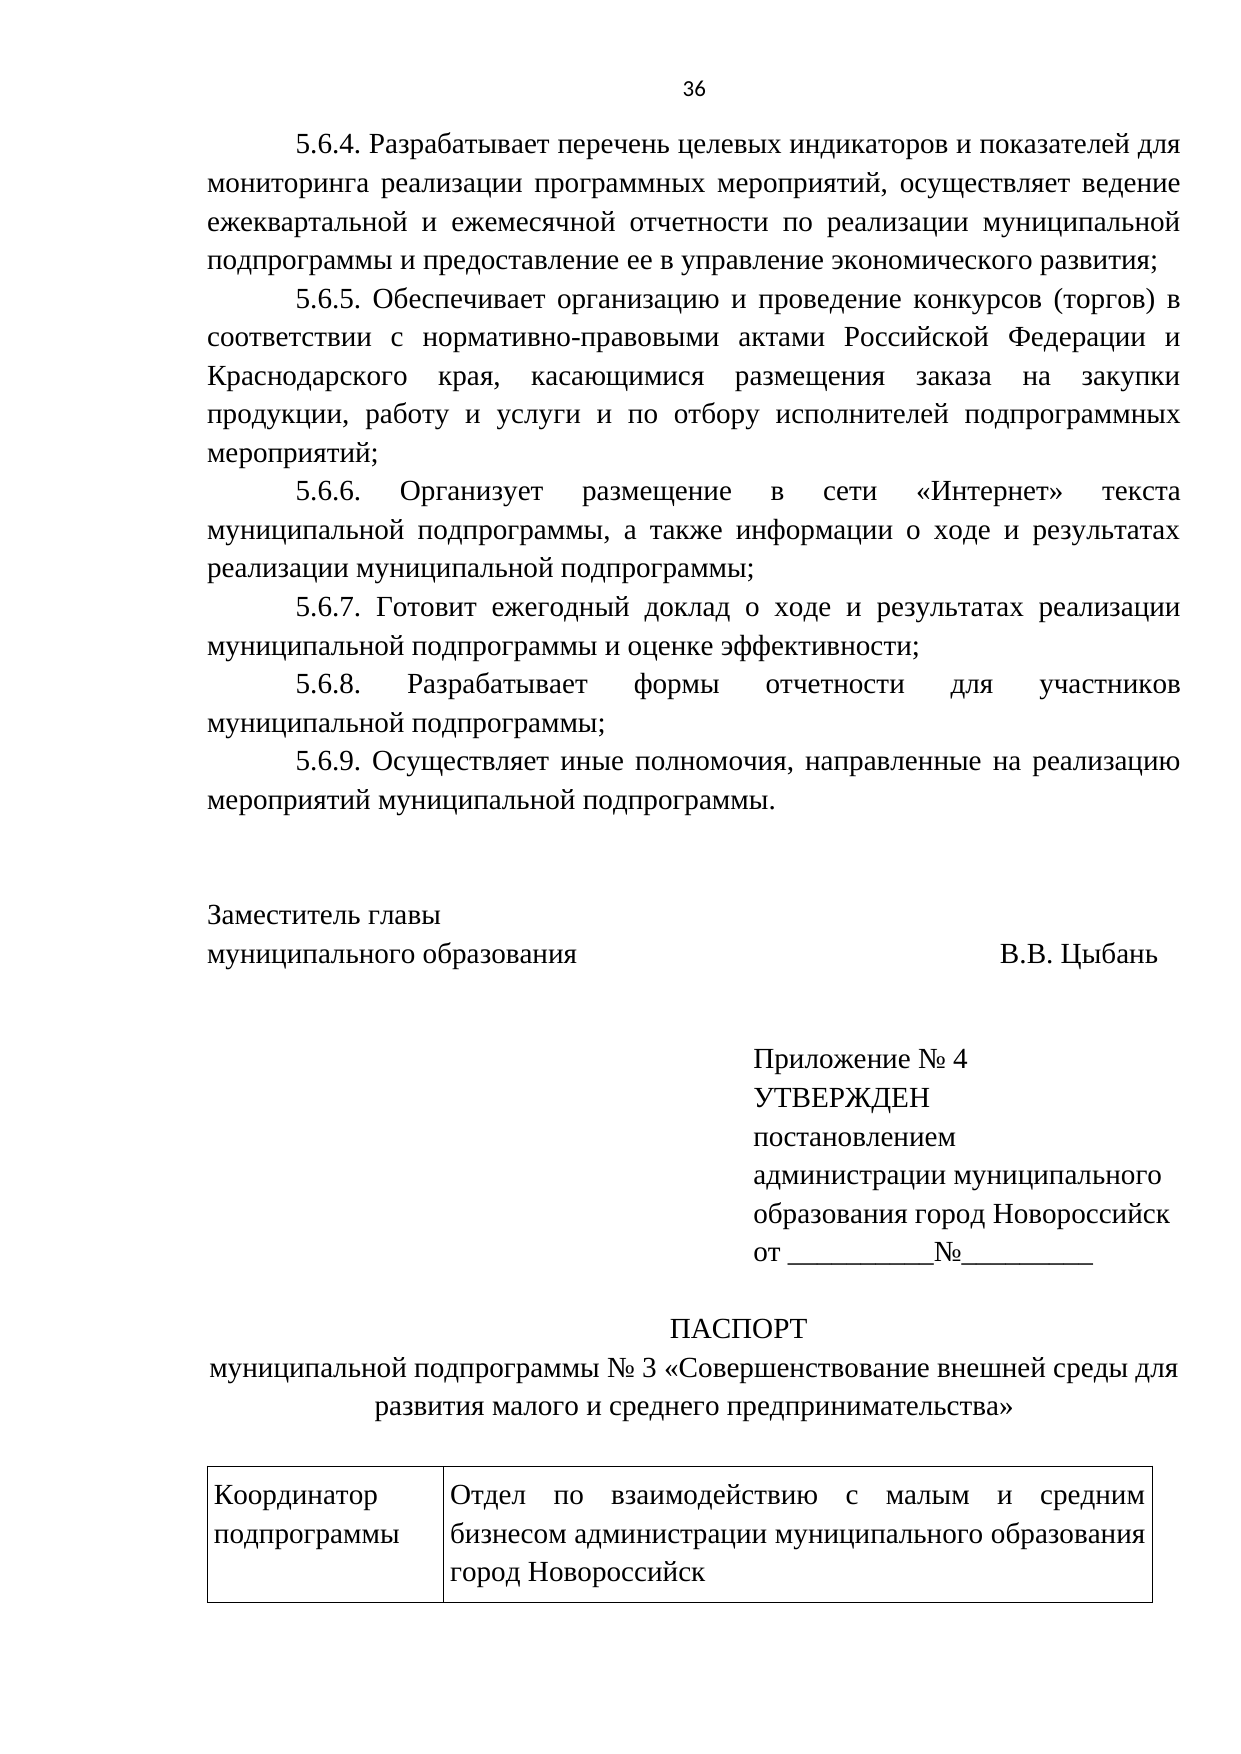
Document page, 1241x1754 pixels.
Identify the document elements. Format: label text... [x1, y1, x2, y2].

text 5.6.6. Организует размещение в сети «Интернет» текста муниципальной подпрограммы, а также информации о ходе и результатах реализации муниципальной подпрограммы; [207, 473, 1181, 584]
text муниципальной подпрограммы № 3 «Совершенствование внешней среды для развития малого и среднего предпринимательства» [207, 1350, 1181, 1422]
text Приложение № 4 [207, 1042, 1181, 1075]
text муниципального образования В.В. Цыбань [207, 936, 1181, 969]
text 5.6.4. Разрабатывает перечень целевых индикаторов и показателей для мониторинга реализации программных мероприятий, осуществляет ведение ежеквартальной и ежемесячной отчетности по реализации муниципальной подпрограммы и предоставление ее в управление экономического развития; [207, 127, 1181, 276]
text 5.6.5. Обеспечивает организацию и проведение конкурсов (торгов) в соответствии с нормативно-правовыми актами Российской Федерации и Краснодарского края, касающимися размещения заказа на закупки продукции, работу и услуги и по отбору исполнителей подпрограммных мероприятий; [207, 281, 1181, 468]
text от __________№_________ [207, 1234, 1181, 1268]
text УТВЕРЖДЕН [207, 1080, 1181, 1114]
text 5.6.7. Готовит ежегодный доклад о ходе и результатах реализации муниципальной подпрограммы и оценке эффективности; [207, 589, 1181, 661]
table_header Координатор подпрограммы [208, 1467, 443, 1602]
text образования город Новороссийск [207, 1196, 1181, 1229]
text 5.6.9. Осуществляет иные полномочия, направленные на реализацию мероприятий муниципальной подпрограммы. [207, 743, 1181, 815]
text Заместитель главы [207, 897, 1181, 931]
text ПАСПОРТ [207, 1311, 1181, 1345]
text администрации муниципального [207, 1157, 1181, 1191]
table_header Отдел по взаимодействию с малым и средним бизнесом администрации муниципального образования город Новороссийск [444, 1467, 1152, 1602]
text 5.6.8. Разрабатывает формы отчетности для участников муниципальной подпрограммы; [207, 666, 1181, 738]
text постановлением [207, 1119, 1181, 1152]
